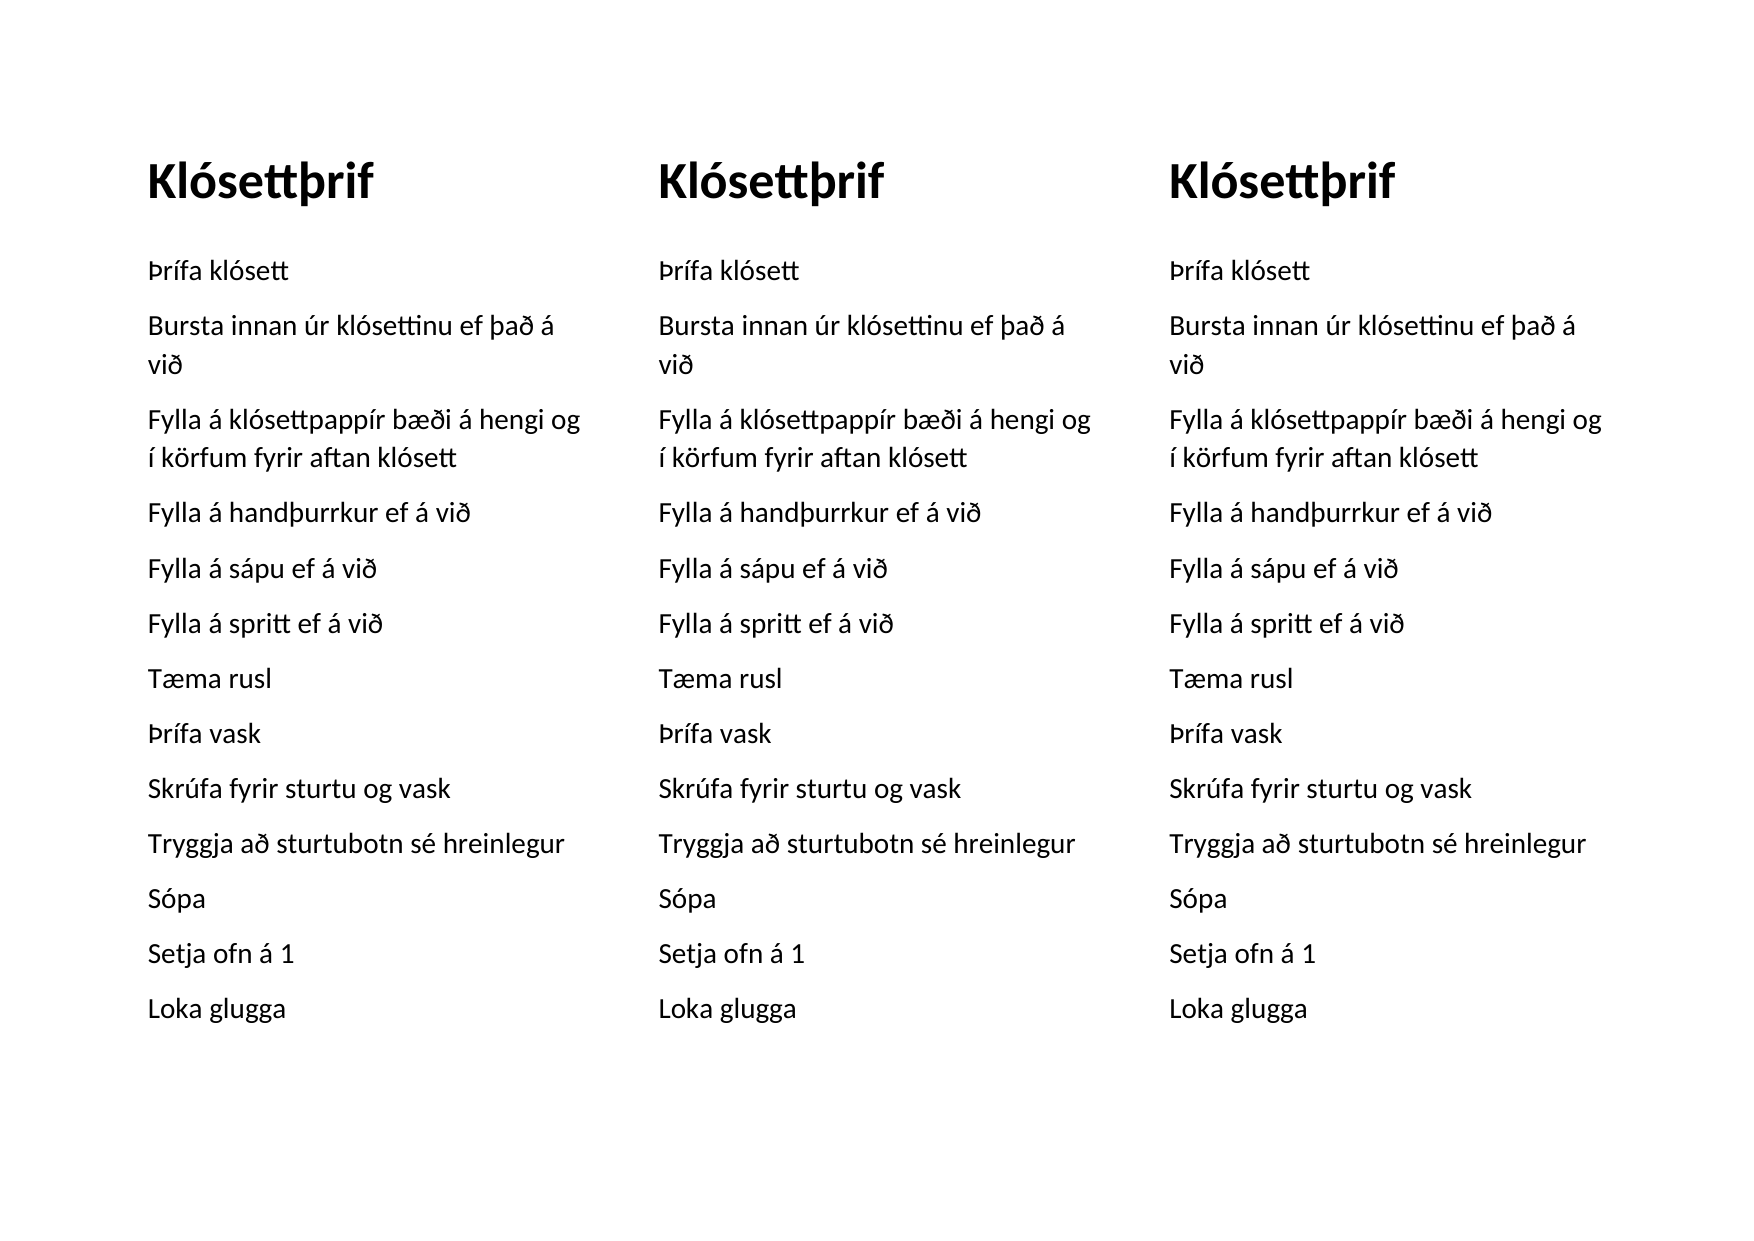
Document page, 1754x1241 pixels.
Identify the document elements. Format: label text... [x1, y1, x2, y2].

text Sópa [658, 880, 1095, 916]
text Fylla á sápu ef á við [1169, 550, 1606, 585]
text Tryggja að sturtubotn sé hreinlegur [1169, 825, 1606, 861]
text Klósettþrif Þrífa klósett [148, 148, 584, 288]
text Fylla á handþurrkur ef á við [658, 494, 1095, 530]
text Loka glugga [1169, 991, 1606, 1026]
text Skrúfa fyrir sturtu og vask [1169, 770, 1606, 806]
text Þrífa vask [1169, 715, 1606, 751]
text Tryggja að sturtubotn sé hreinlegur [148, 825, 584, 861]
text Fylla á spritt ef á við [1169, 605, 1606, 640]
text Fylla á handþurrkur ef á við [1169, 494, 1606, 530]
text Setja ofn á 1 [1169, 935, 1606, 971]
text Fylla á spritt ef á við [658, 605, 1095, 640]
text Fylla á klósettpappír bæði á hengi og í körfum fyrir aftan klósett [658, 401, 1095, 475]
text Sópa [148, 880, 584, 916]
text Setja ofn á 1 [148, 935, 584, 971]
text Fylla á sápu ef á við [148, 550, 584, 585]
text Loka glugga [148, 991, 584, 1026]
text Klósettþrif Þrífa klósett [658, 148, 1095, 288]
text Skrúfa fyrir sturtu og vask [658, 770, 1095, 806]
text Tæma rusl [658, 660, 1095, 696]
text Tæma rusl [1169, 660, 1606, 696]
text Fylla á spritt ef á við [148, 605, 584, 640]
text Bursta innan úr klósettinu ef það á við [658, 307, 1095, 382]
text Loka glugga [658, 991, 1095, 1026]
text Fylla á klósettpappír bæði á hengi og í körfum fyrir aftan klósett [1169, 401, 1606, 475]
text Bursta innan úr klósettinu ef það á við [1169, 307, 1606, 382]
text Bursta innan úr klósettinu ef það á við [148, 307, 584, 382]
text Fylla á handþurrkur ef á við [148, 494, 584, 530]
text Sópa [1169, 880, 1606, 916]
text Skrúfa fyrir sturtu og vask [148, 770, 584, 806]
text Þrífa vask [658, 715, 1095, 751]
text Tæma rusl [148, 660, 584, 696]
text Tryggja að sturtubotn sé hreinlegur [658, 825, 1095, 861]
text Þrífa vask [148, 715, 584, 751]
text Fylla á sápu ef á við [658, 550, 1095, 585]
text Setja ofn á 1 [658, 935, 1095, 971]
text Klósettþrif Þrífa klósett [1169, 148, 1606, 288]
text Fylla á klósettpappír bæði á hengi og í körfum fyrir aftan klósett [148, 401, 584, 475]
